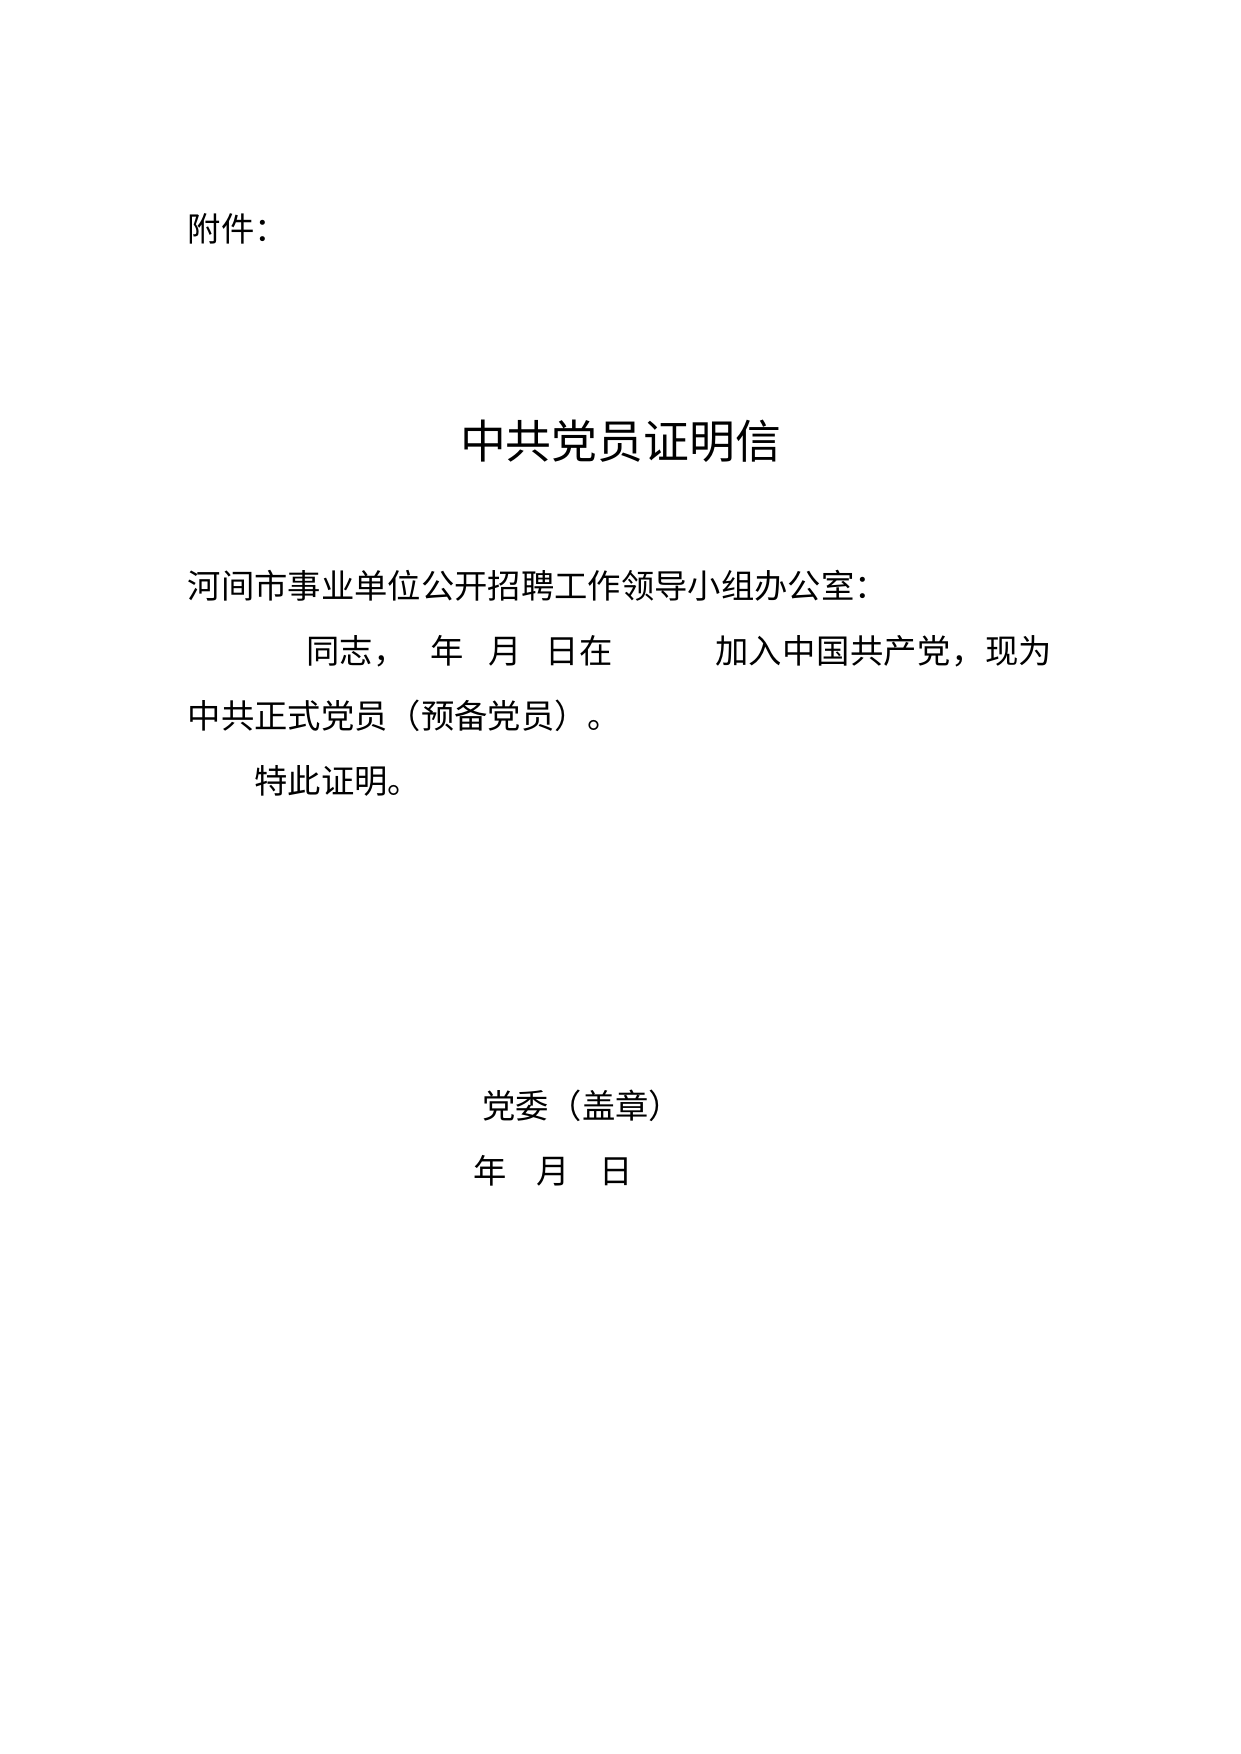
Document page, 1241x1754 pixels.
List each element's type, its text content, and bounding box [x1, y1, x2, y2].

text 同志， 年 月 日在 加入中国共产党，现为中共正式党员（预备党员）。 [187, 617, 1053, 747]
text 特此证明。 [187, 747, 1053, 812]
text 附件： [187, 194, 1053, 259]
text 河间市事业单位公开招聘工作领导小组办公室： [187, 552, 1053, 617]
text 年 月 日 [187, 1137, 1053, 1202]
text 党委（盖章） [187, 1072, 1053, 1137]
text 中共党员证明信 [187, 389, 1053, 487]
